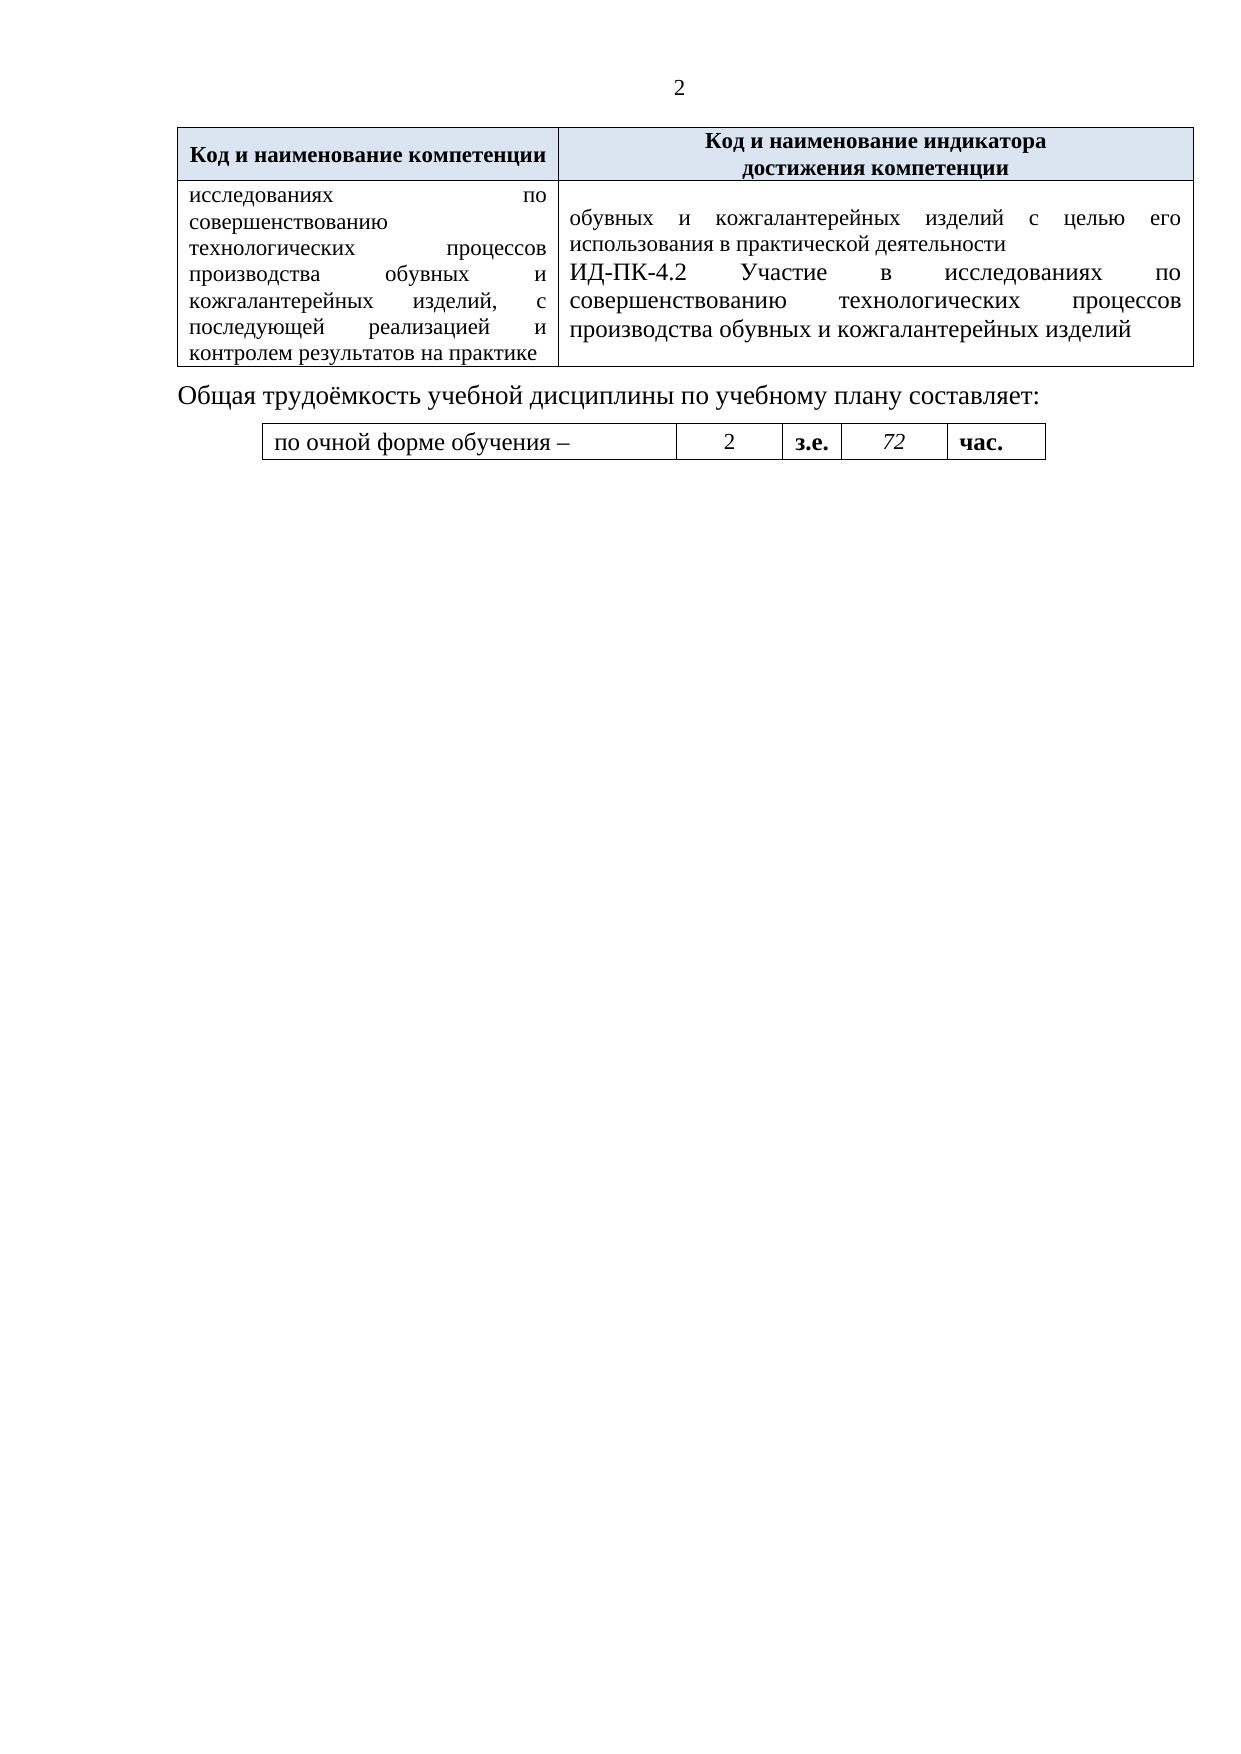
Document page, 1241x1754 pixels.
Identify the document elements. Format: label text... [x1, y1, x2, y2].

table_header по очной форме обучения – [263, 424, 676, 458]
table_header 72 [842, 424, 947, 458]
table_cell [559, 181, 1193, 366]
table_header Код и наименование индикатора достижения компетенции [559, 128, 1193, 180]
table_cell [178, 181, 558, 366]
subtitle Общая трудоёмкость учебной дисциплины по учебному плану составляет: [177, 379, 1181, 411]
table_header Код и наименование компетенции [178, 128, 558, 180]
table_header час. [948, 424, 1045, 458]
table_header з.е. [783, 424, 841, 458]
table_header 2 [677, 424, 782, 458]
